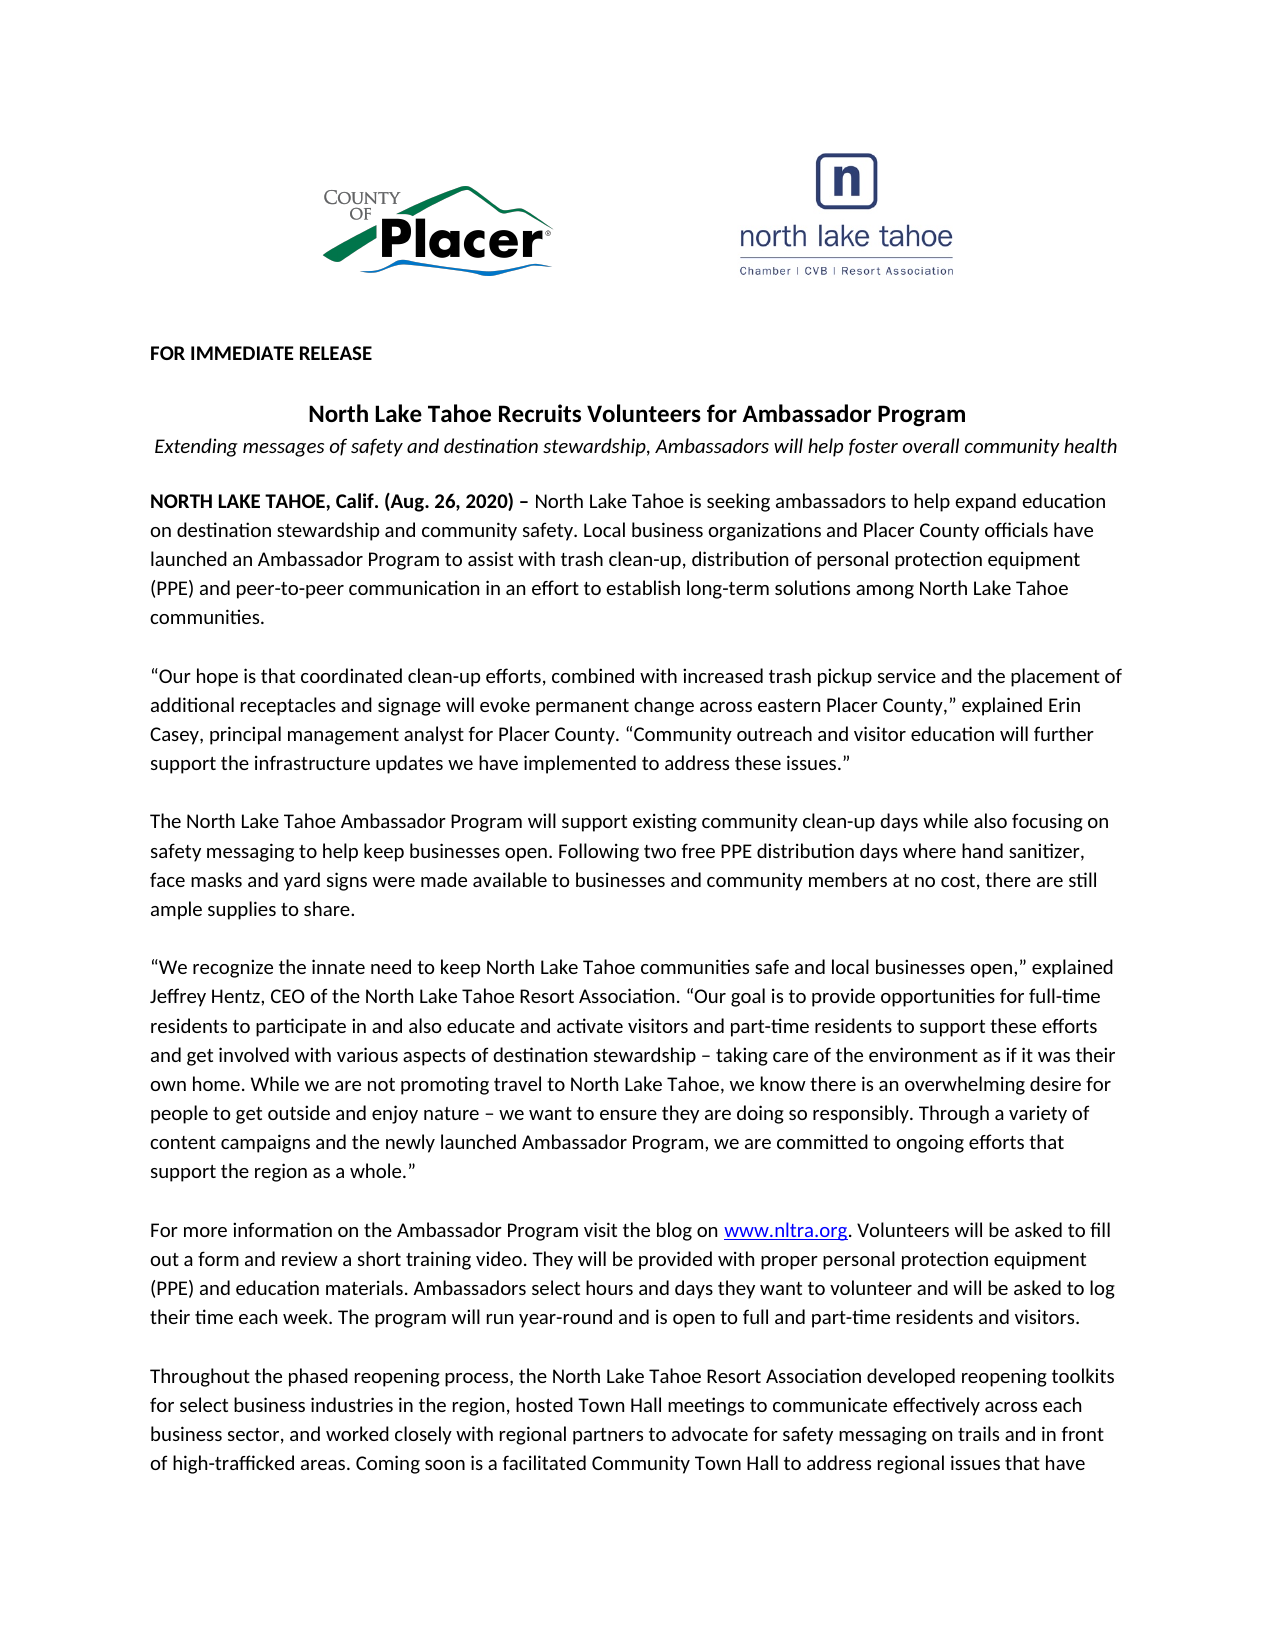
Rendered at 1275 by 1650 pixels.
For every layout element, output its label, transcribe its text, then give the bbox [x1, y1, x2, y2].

text NORTH LAKE TAHOE, Calif. (Aug. 26, 2020) – North Lake Tahoe is seeking ambassadors to help expand education on destination stewardship and community safety. Local business organizations and Placer County officials have launched an Ambassador Program to assist with trash clean-up, distribution of personal protection equipment (PPE) and peer-to-peer communication in an effort to establish long-term solutions among North Lake Tahoe communities. [150, 488, 1125, 630]
text “We recognize the innate need to keep North Lake Tahoe communities safe and local businesses open,” explained Jeffrey Hentz, CEO of the North Lake Tahoe Resort Association. “Our goal is to provide opportunities for full-time residents to participate in and also educate and activate visitors and part-time residents to support these efforts and get involved with various aspects of destination stewardship – taking care of the environment as if it was their own home. While we are not promoting travel to North Lake Tahoe, we know there is an overwhelming desire for people to get outside and enjoy nature – we want to ensure they are doing so responsibly. Through a variety of content campaigns and the newly launched Ambassador Program, we are committed to ongoing efforts that support the region as a whole.” [150, 954, 1125, 1184]
text North Lake Tahoe Recruits Volunteers for Ambassador Program [150, 398, 1125, 429]
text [150, 1363, 1125, 1476]
text “Our hope is that coordinated clean-up efforts, combined with increased trash pickup service and the placement of additional receptacles and signage will evoke permanent change across eastern Placer County,” explained Erin Casey, principal management analyst for Placer County. “Community outreach and visitor education will further support the infrastructure updates we have implemented to address these issues.” [150, 663, 1125, 776]
text The North Lake Tahoe Ambassador Program will support existing community clean-up days while also focusing on safety messaging to help keep businesses open. Following two free PPE distribution days where hand sanitizer, face masks and yard signs were made available to businesses and community members at no cost, there are still ample supplies to share. [150, 809, 1125, 922]
text For more information on the Ambassador Program visit the blog on www.nltra.org. Volunteers will be asked to fill out a form and review a short training video. They will be provided with proper personal protection equipment (PPE) and education materials. Ambassadors select hours and days they want to volunteer and will be asked to log their time each week. The program will run year-round and is open to full and part-time residents and visitors. [150, 1217, 1125, 1330]
picture [737, 150, 955, 278]
text FOR IMMEDIATE RELEASE [150, 340, 1125, 365]
